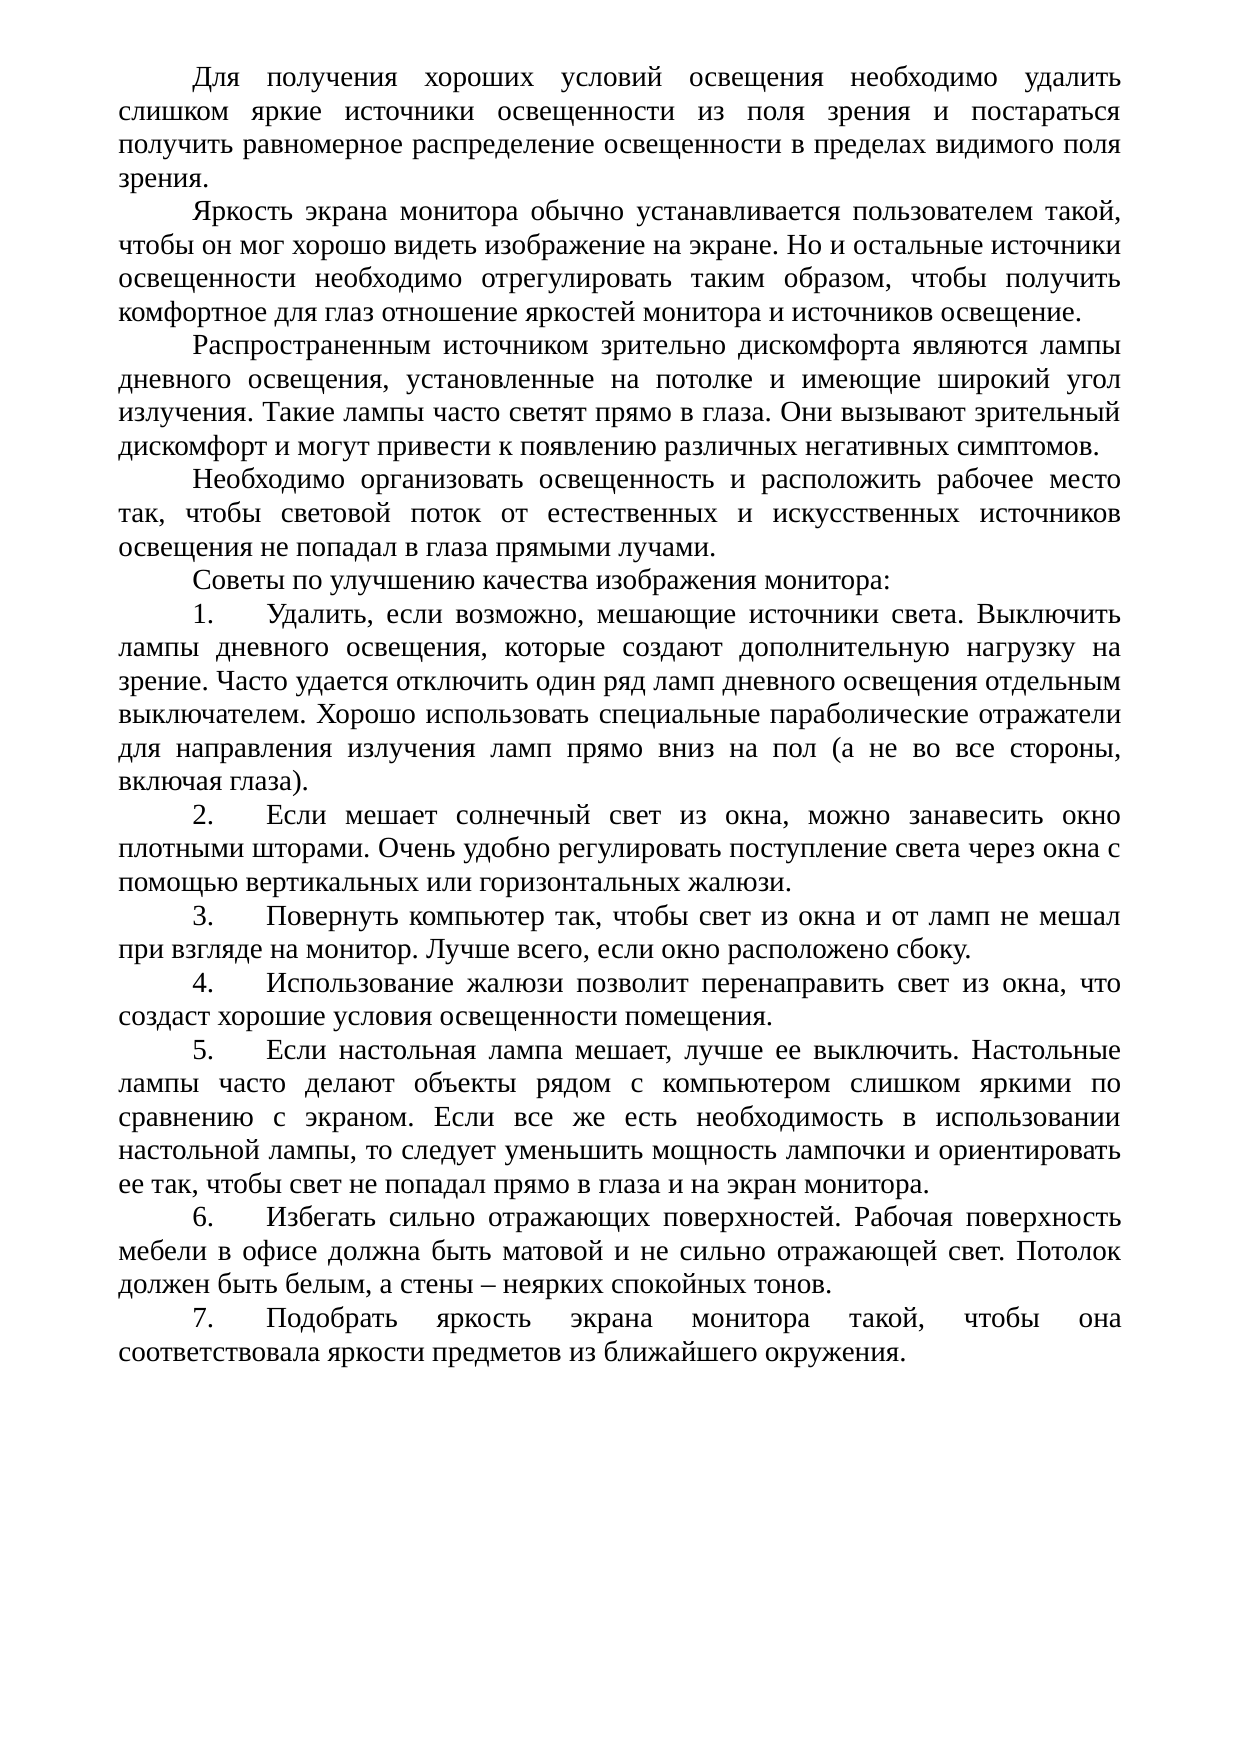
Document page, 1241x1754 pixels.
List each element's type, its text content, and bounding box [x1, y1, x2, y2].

text Для получения хороших условий освещения необходимо удалить слишком яркие источники освещенности из поля зрения и постараться получить равномерное распределение освещенности в пределах видимого поля зрения. [118, 59, 1122, 193]
list Избегать сильно отражающих поверхностей. Рабочая поверхность мебели в офисе должна быть матовой и не сильно отражающей свет. Потолок должен быть белым, а стены – неярких спокойных тонов. [118, 1199, 1122, 1300]
text Распространенным источником зрительно дискомфорта являются лампы дневного освещения, установленные на потолке и имеющие широкий угол излучения. Такие лампы часто светят прямо в глаза. Они вызывают зрительный дискомфорт и могут привести к появлению различных негативных симптомов. [118, 327, 1122, 462]
list Удалить, если возможно, мешающие источники света. Выключить лампы дневного освещения, которые создают дополнительную нагрузку на зрение. Часто удается отключить один ряд ламп дневного освещения отдельным выключателем. Хорошо использовать специальные параболические отражатели для направления излучения ламп прямо вниз на пол (а не во все стороны, включая глаза). [118, 596, 1122, 797]
list Подобрать яркость экрана монитора такой, чтобы она соответствовала яркости предметов из ближайшего окружения. [118, 1300, 1122, 1367]
text Яркость экрана монитора обычно устанавливается пользователем такой, чтобы он мог хорошо видеть изображение на экране. Но и остальные источники освещенности необходимо отрегулировать таким образом, чтобы получить комфортное для глаз отношение яркостей монитора и источников освещение. [118, 193, 1122, 327]
list Если мешает солнечный свет из окна, можно занавесить окно плотными шторами. Очень удобно регулировать поступление света через окна с помощью вертикальных или горизонтальных жалюзи. [118, 797, 1122, 898]
text Необходимо организовать освещенность и расположить рабочее место так, чтобы световой поток от естественных и искусственных источников освещения не попадал в глаза прямыми лучами. [118, 462, 1122, 562]
list Использование жалюзи позволит перенаправить свет из окна, что создаст хорошие условия освещенности помещения. [118, 965, 1122, 1032]
list Если настольная лампа мешает, лучше ее выключить. Настольные лампы часто делают объекты рядом с компьютером слишком яркими по сравнению с экраном. Если все же есть необходимость в использовании настольной лампы, то следует уменьшить мощность лампочки и ориентировать ее так, чтобы свет не попадал прямо в глаза и на экран монитора. [118, 1032, 1122, 1199]
text Советы по улучшению качества изображения монитора: [118, 562, 1122, 596]
list Повернуть компьютер так, чтобы свет из окна и от ламп не мешал при взгляде на монитор. Лучше всего, если окно расположено сбоку. [118, 898, 1122, 965]
